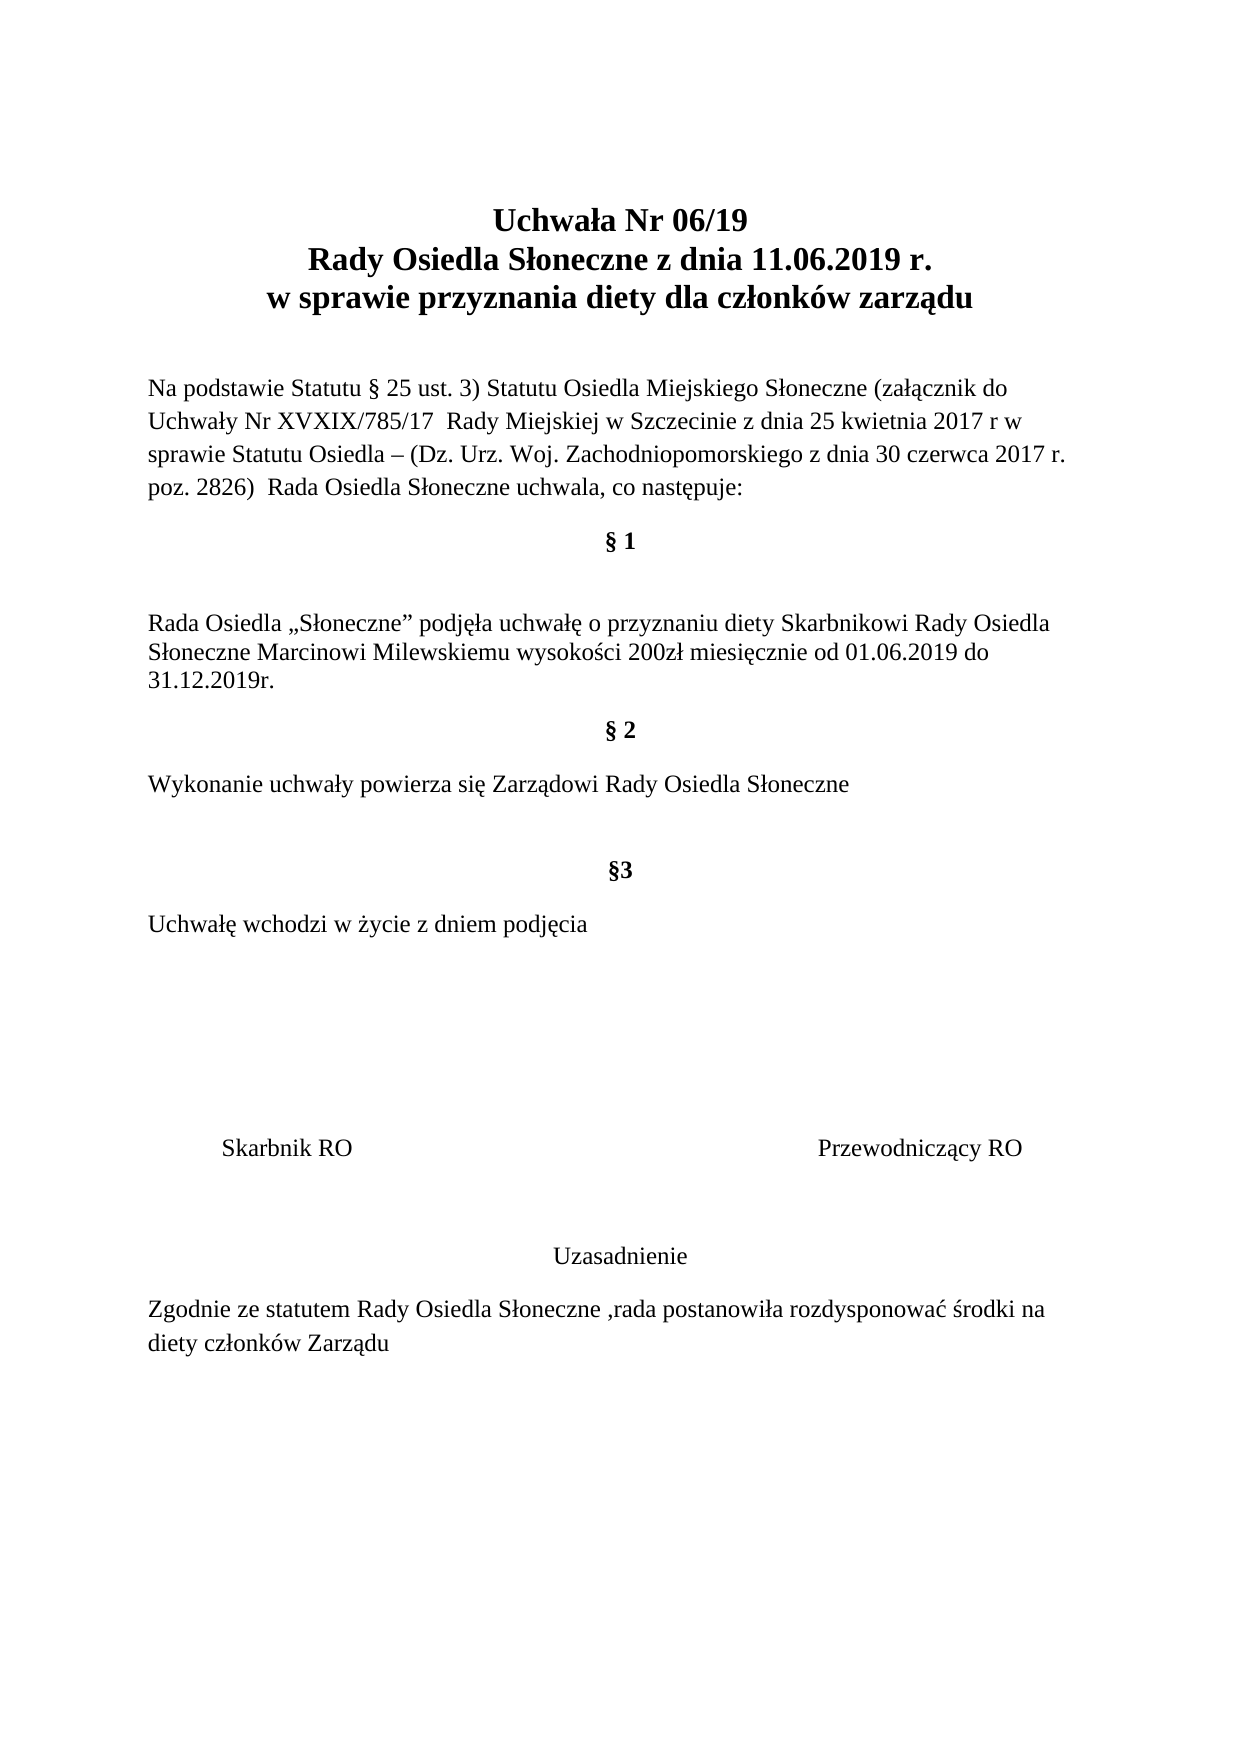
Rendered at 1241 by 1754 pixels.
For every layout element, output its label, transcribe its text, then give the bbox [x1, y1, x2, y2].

text Na podstawie Statutu § 25 ust. 3) Statutu Osiedla Miejskiego Słoneczne (załącznik do Uchwały Nr XVXIX/785/17 Rady Miejskiej w Szczecinie z dnia 25 kwietnia 2017 r w sprawie Statutu Osiedla – (Dz. Urz. Woj. Zachodniopomorskiego z dnia 30 czerwca 2017 r. poz. 2826) Rada Osiedla Słoneczne uchwala, co następuje: [148, 373, 1093, 501]
text Zgodnie ze statutem Rady Osiedla Słoneczne ,rada postanowiła rozdysponować środki na diety członków Zarządu [148, 1294, 1093, 1356]
text Uzasadnienie [148, 1241, 1093, 1269]
text Uchwałę wchodzi w życie z dniem podjęcia [148, 909, 1093, 938]
text Rada Osiedla „Słoneczne” podjęła uchwałę o przyznaniu diety Skarbnikowi Rady Osiedla Słoneczne Marcinowi Milewskiemu wysokości 200zł miesięcznie od 01.06.2019 do 31.12.2019r. [148, 608, 1093, 694]
text Rady Osiedla Słoneczne z dnia 11.06.2019 r. [148, 239, 1093, 277]
text Uchwała Nr 06/19 [148, 201, 1093, 239]
text §3 [148, 855, 1093, 884]
text Skarbnik RO Przewodniczący RO [221, 1133, 1093, 1162]
text w sprawie przyznania diety dla członków zarządu [148, 277, 1093, 316]
text Wykonanie uchwały powierza się Zarządowi Rady Osiedla Słoneczne [148, 769, 1093, 798]
text § 2 [148, 715, 1093, 744]
text § 1 [148, 526, 1093, 555]
